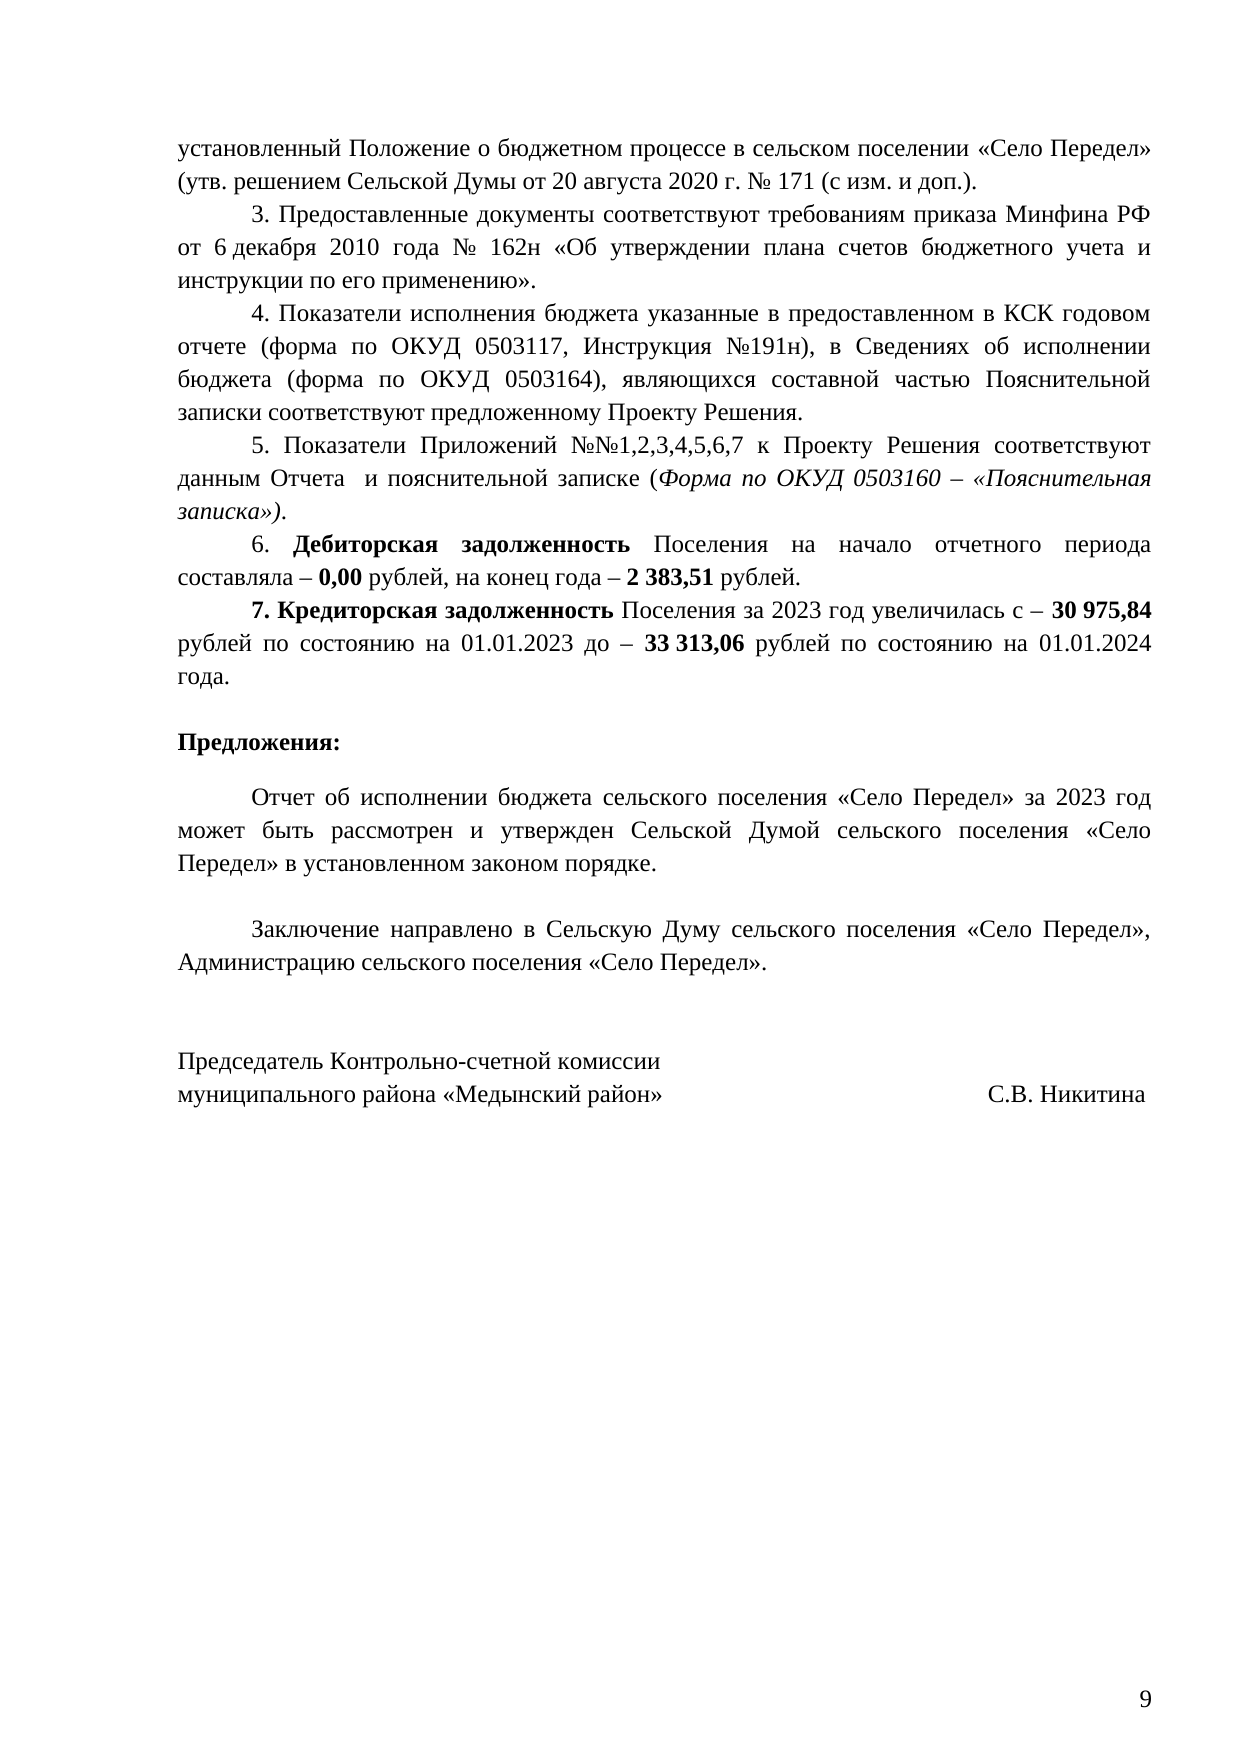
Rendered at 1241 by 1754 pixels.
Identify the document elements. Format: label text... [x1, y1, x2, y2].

text Отчет об исполнении бюджета сельского поселения «Село Передел» за 2023 год может быть рассмотрен и утвержден Сельской Думой сельского поселения «Село Передел» в установленном законом порядке. [177, 782, 1152, 877]
text 7. Кредиторская задолженность Поселения за 2023 год увеличилась с – 30 975,84 рублей по состоянию на 01.01.2023 до – 33 313,06 рублей по состоянию на 01.01.2024 года. [177, 595, 1152, 690]
text муниципального района «Медынский район» С.В. Никитина [177, 1079, 1152, 1108]
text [177, 133, 1152, 195]
text 3. Предоставленные документы соответствуют требованиям приказа Минфина РФ от 6 декабря 2010 года № 162н «Об утверждении плана счетов бюджетного учета и инструкции по его применению». [177, 199, 1152, 294]
text Председатель Контрольно-счетной комиссии [177, 1046, 1152, 1075]
text Предложения: [177, 727, 1152, 756]
text Заключение направлено в Сельскую Думу сельского поселения «Село Передел», Администрацию сельского поселения «Село Передел». [177, 914, 1152, 976]
text 5. Показатели Приложений №№1,2,3,4,5,6,7 к Проекту Решения соответствуют данным Отчета и пояснительной записке (Форма по ОКУД 0503160 – «Пояснительная записка»). [177, 430, 1152, 525]
text 4. Показатели исполнения бюджета указанные в предоставленном в КСК годовом отчете (форма по ОКУД 0503117, Инструкция №191н), в Сведениях об исполнении бюджета (форма по ОКУД 0503164), являющихся составной частью Пояснительной записки соответствуют предложенному Проекту Решения. [177, 298, 1152, 426]
text 6. Дебиторская задолженность Поселения на начало отчетного периода составляла – 0,00 рублей, на конец года – 2 383,51 рублей. [177, 529, 1152, 591]
